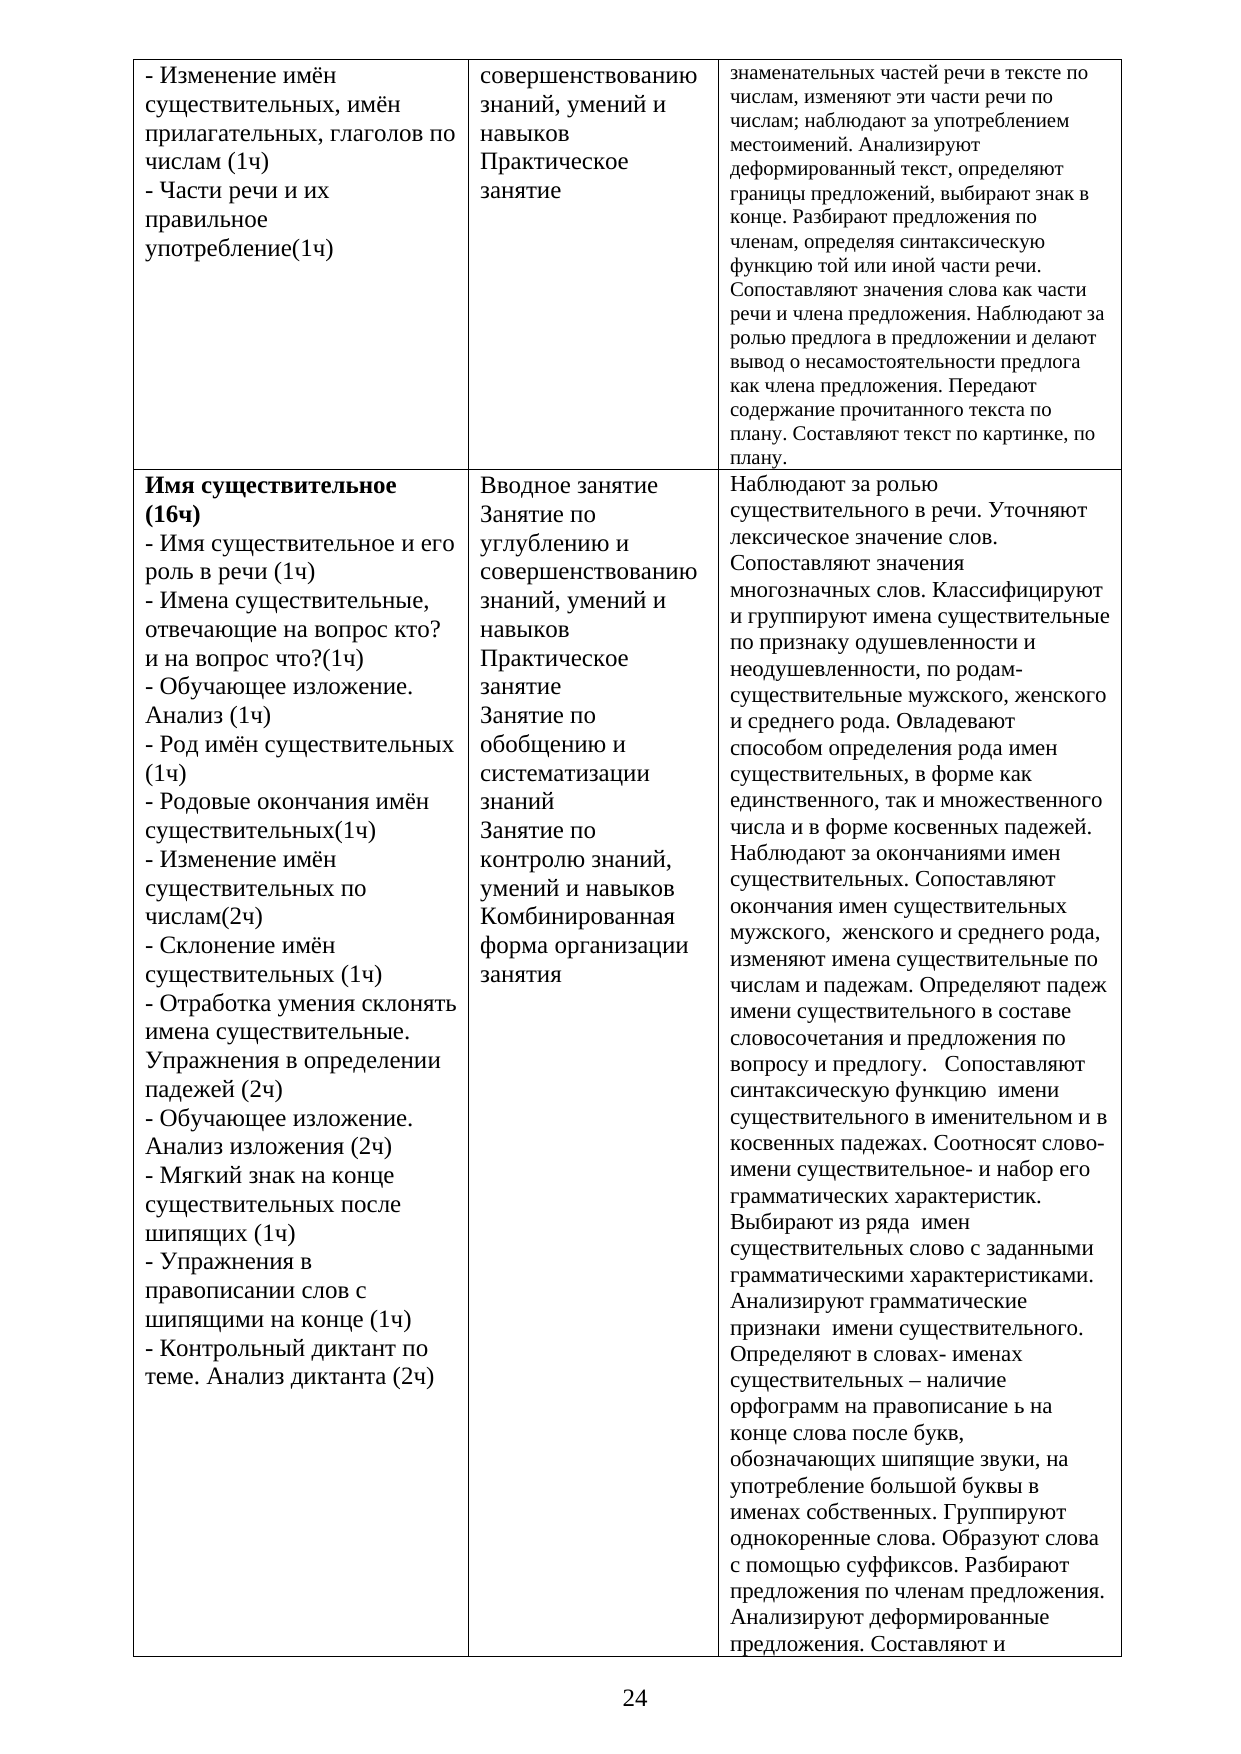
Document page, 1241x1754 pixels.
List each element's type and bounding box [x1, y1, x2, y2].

table_cell [719, 470, 1121, 1656]
table_cell [134, 60, 468, 469]
table_cell [134, 470, 468, 1656]
table_cell [719, 60, 1121, 469]
table_cell [469, 60, 718, 469]
table_cell [469, 470, 718, 1656]
